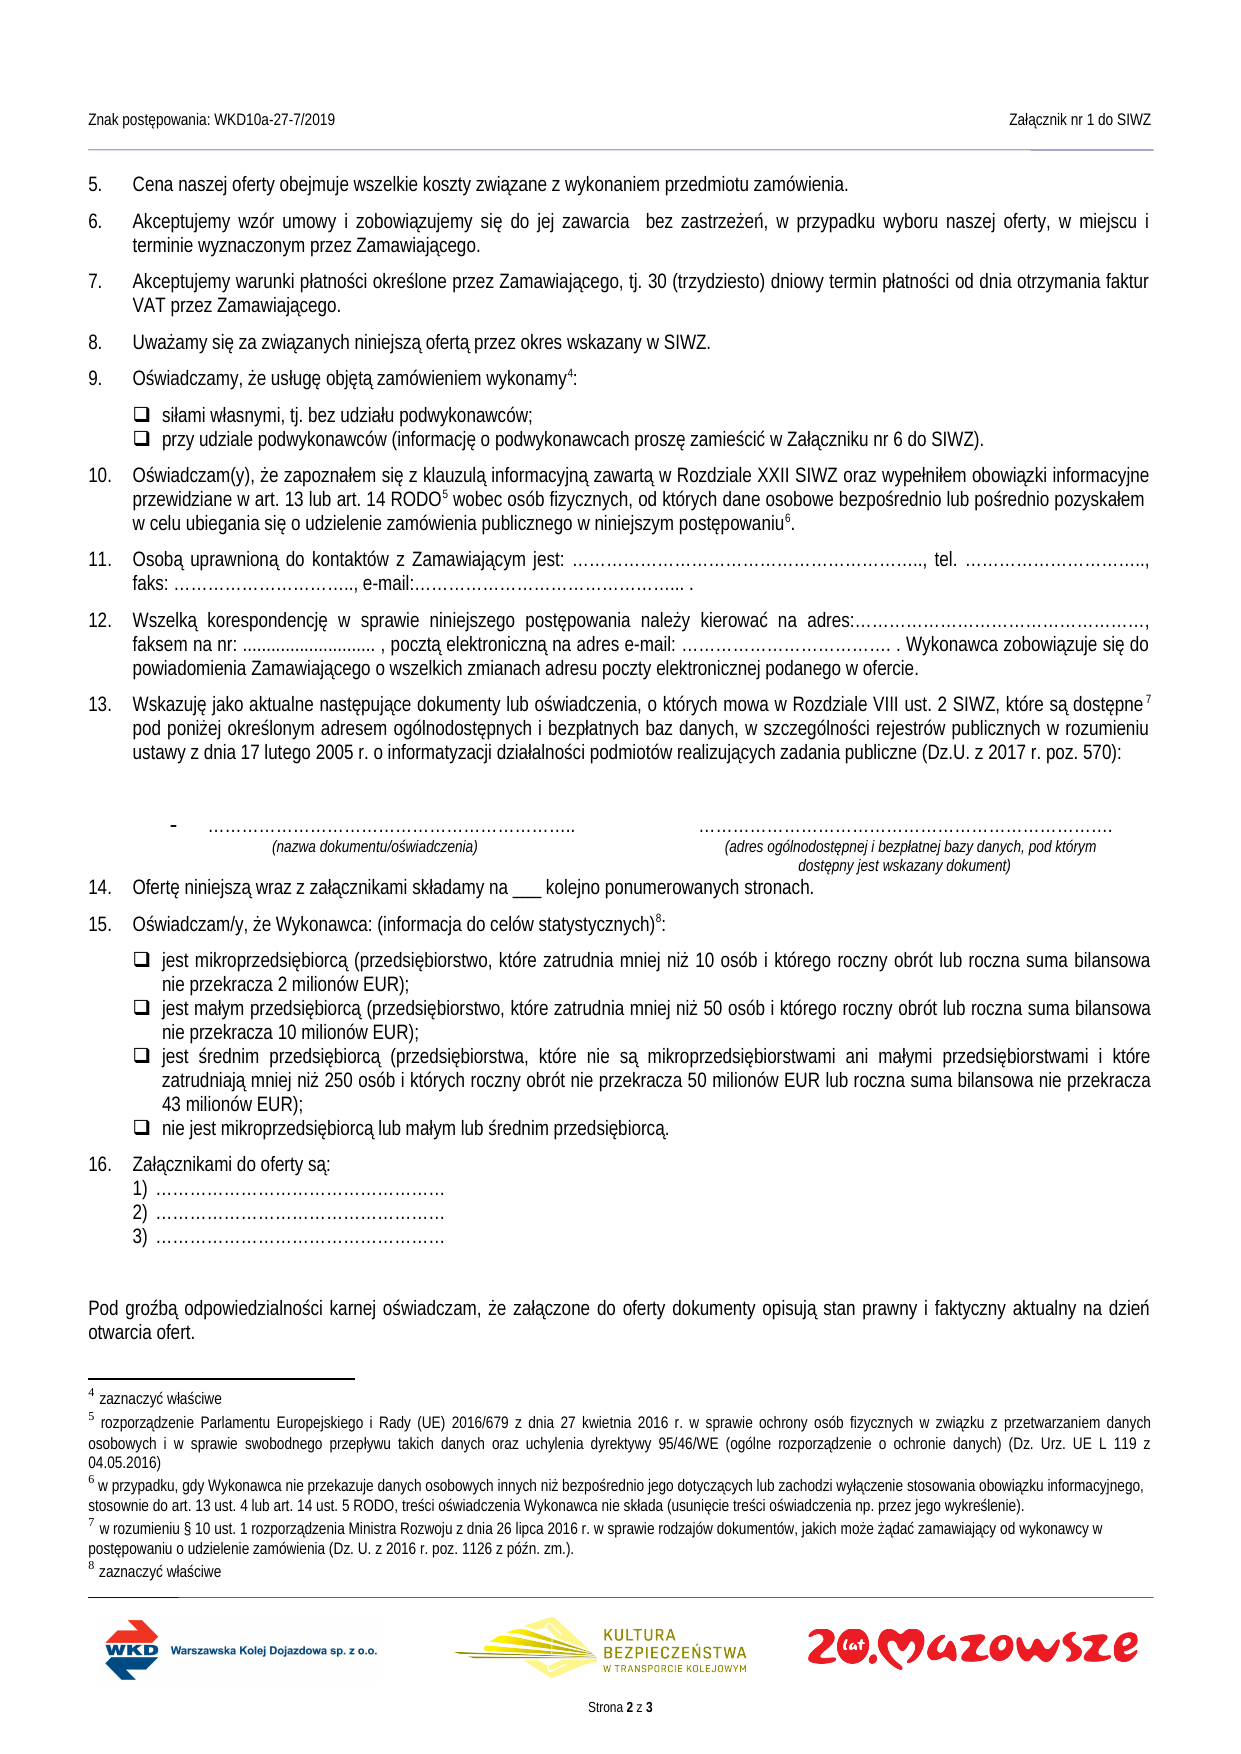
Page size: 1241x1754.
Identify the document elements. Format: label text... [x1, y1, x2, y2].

list Wszelką korespondencję w sprawie niniejszego postępowania należy kierować na adres:……………………………………………, faksem na nr: ............................ , pocztą elektroniczną na adres e-mail: ………………………………. . Wykonawca zobowiązuje się do powiadomienia Zamawiającego o wszelkich zmianach adresu poczty elektronicznej podanego w ofercie. [88, 608, 1151, 680]
list przy udziale podwykonawców (informację o podwykonawcach proszę zamieścić w Załączniku nr 6 do SIWZ). [132, 427, 1151, 451]
list nie jest mikroprzedsiębiorcą lub małym lub średnim przedsiębiorcą. [132, 1116, 1152, 1140]
list Oświadczamy, że usługę objętą zamówieniem wykonamy: [88, 366, 1151, 390]
list Cena naszej oferty obejmuje wszelkie koszty związane z wykonaniem przedmiotu zamówienia. [88, 172, 1151, 196]
list jest średnim przedsiębiorcą (przedsiębiorstwa, które nie są mikroprzedsiębiorstwami ani małymi przedsiębiorstwami i które zatrudniają mniej niż 250 osób i których roczny obrót nie przekracza 50 milionów EUR lub roczna suma bilansowa nie przekracza 43 milionów EUR); [132, 1044, 1152, 1116]
list …………………………………………… [132, 1224, 1152, 1248]
list dostępny jest wskazany dokument) [576, 856, 1196, 875]
list (nazwa dokumentu/oświadczenia) (adres ogólnodostępnej i bezpłatnej bazy danych, pod którym [207, 837, 1196, 856]
list Uważamy się za związanych niniejszą ofertą przez okres wskazany w SIWZ. [88, 330, 1151, 354]
list …………………………………………… [132, 1176, 1152, 1200]
text Pod groźbą odpowiedzialności karnej oświadczam, że załączone do oferty dokumenty opisują stan prawny i faktyczny aktualny na dzień otwarcia ofert. [88, 1296, 1152, 1344]
list Akceptujemy wzór umowy i zobowiązujemy się do jej zawarcia bez zastrzeżeń, w przypadku wyboru naszej oferty, w miejscu i terminie wyznaczonym przez Zamawiającego. [88, 209, 1151, 257]
picture [429, 1600, 779, 1699]
picture [99, 1614, 380, 1685]
list Ofertę niniejszą wraz z załącznikami składamy na ___ kolejno ponumerowanych stronach. [88, 875, 1196, 899]
list ……………………………………………………….. ………………………………………………………………. [170, 813, 1196, 837]
list Akceptujemy warunki płatności określone przez Zamawiającego, tj. 30 (trzydziesto) dniowy termin płatności od dnia otrzymania faktur VAT przez Zamawiającego. [88, 269, 1151, 317]
list Osobą uprawnioną do kontaktów z Zamawiającym jest: …………………………………………………….., tel. ………………………….., faks: ………………………….., e-mail:………………………………………... . [88, 547, 1151, 595]
list Załącznikami do oferty są: [88, 1152, 1152, 1176]
list Oświadczam/y, że Wykonawca: (informacja do celów statystycznych): [88, 912, 1152, 936]
list jest mikroprzedsiębiorcą (przedsiębiorstwo, które zatrudnia mniej niż 10 osób i którego roczny obrót lub roczna suma bilansowa nie przekracza 2 milionów EUR); [132, 948, 1152, 996]
list siłami własnymi, tj. bez udziału podwykonawców; [132, 403, 1151, 427]
list jest małym przedsiębiorcą (przedsiębiorstwo, które zatrudnia mniej niż 50 osób i którego roczny obrót lub roczna suma bilansowa nie przekracza 10 milionów EUR); [132, 996, 1152, 1044]
list …………………………………………… [132, 1200, 1152, 1224]
list Oświadczam(y), że zapoznałem się z klauzulą informacyjną zawartą w Rozdziale XXII SIWZ oraz wypełniłem obowiązki informacyjne przewidziane w art. 13 lub art. 14 RODO wobec osób fizycznych, od których dane osobowe bezpośrednio lub pośrednio pozyskałem w celu ubiegania się o udzielenie zamówienia publicznego w niniejszym postępowaniu. [88, 463, 1151, 535]
list Wskazuję jako aktualne następujące dokumenty lub oświadczenia, o których mowa w Rozdziale VIII ust. 2 SIWZ, które są dostępne pod poniżej określonym adresem ogólnodostępnych i bezpłatnych baz danych, w szczególności rejestrów publicznych w rozumieniu ustawy z dnia 17 lutego 2005 r. o informatyzacji działalności podmiotów realizujących zadania publiczne (Dz.U. z 2017 r. poz. 570): [88, 692, 1151, 764]
picture [808, 1629, 1138, 1670]
